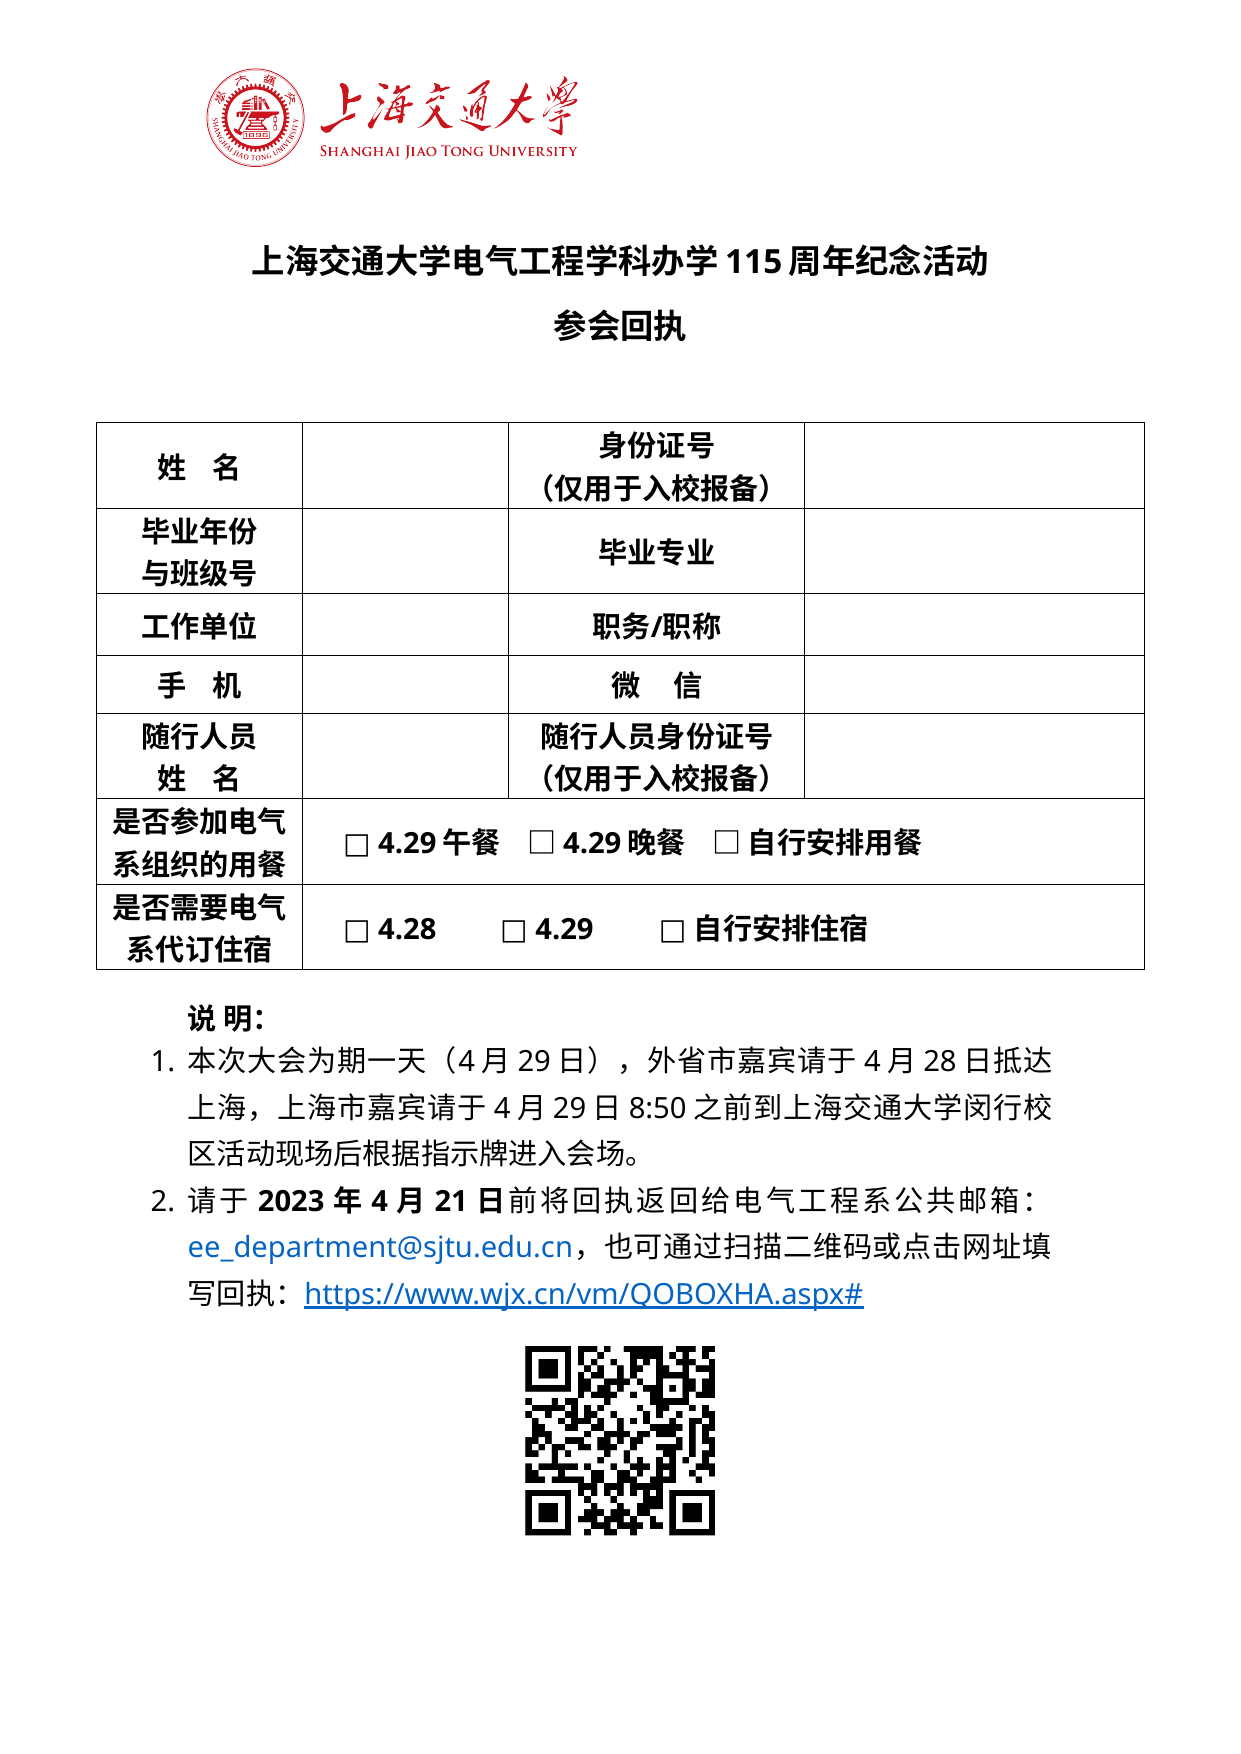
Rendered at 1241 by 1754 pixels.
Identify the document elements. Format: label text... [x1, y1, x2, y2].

picture [196, 58, 588, 172]
table_cell [303, 594, 508, 654]
text 上海交通大学电气工程学科办学115周年纪念活动 [187, 227, 1053, 292]
table_cell [303, 509, 508, 593]
table_header [303, 423, 508, 508]
table_cell 随行人员 姓 名 [97, 714, 302, 798]
list 请于2023年4月21日前将回执返回给电气工程系公共邮箱：ee_department@sjtu.edu.cn，也可通过扫描二维码或点击网址填写回执：https://www.wjx.cn/vm/QOBOXHA.aspx# [150, 1177, 1053, 1313]
table_cell [805, 594, 1144, 654]
table_cell 毕业专业 [509, 509, 804, 593]
list 本次大会为期一天（4月29日），外省市嘉宾请于4月28日抵达上海，上海市嘉宾请于4月29日8:50之前到上海交通大学闵行校区活动现场后根据指示牌进入会场。 [150, 1038, 1053, 1173]
table_cell 职务/职称 [509, 594, 804, 654]
table_cell 是否需要电气系代订住宿 [97, 885, 302, 969]
table_header [805, 423, 1144, 508]
table_cell 是否参加电气系组织的用餐 [97, 799, 302, 884]
table_cell 随行人员身份证号（仅用于入校报备） [509, 714, 804, 798]
table_header 姓 名 [97, 423, 302, 508]
text 参会回执 [187, 292, 1053, 357]
table_cell [303, 656, 508, 712]
text 说 明： [187, 995, 1053, 1038]
table_cell 手 机 [97, 656, 302, 712]
table_header 身份证号 （仅用于入校报备） [509, 423, 804, 508]
table_cell 工作单位 [97, 594, 302, 654]
table_cell 毕业年份 与班级号 [97, 509, 302, 593]
table_cell [805, 656, 1144, 712]
table_cell □ 4.28 □ 4.29 □ 自行安排住宿 [303, 885, 1144, 969]
picture [496, 1316, 744, 1564]
table_cell □ 4.29午餐 □ 4.29晚餐 □ 自行安排用餐 [303, 799, 1144, 884]
table_cell [303, 714, 508, 798]
table_cell 微 信 [509, 656, 804, 712]
table_cell [805, 509, 1144, 593]
table_cell [805, 714, 1144, 798]
